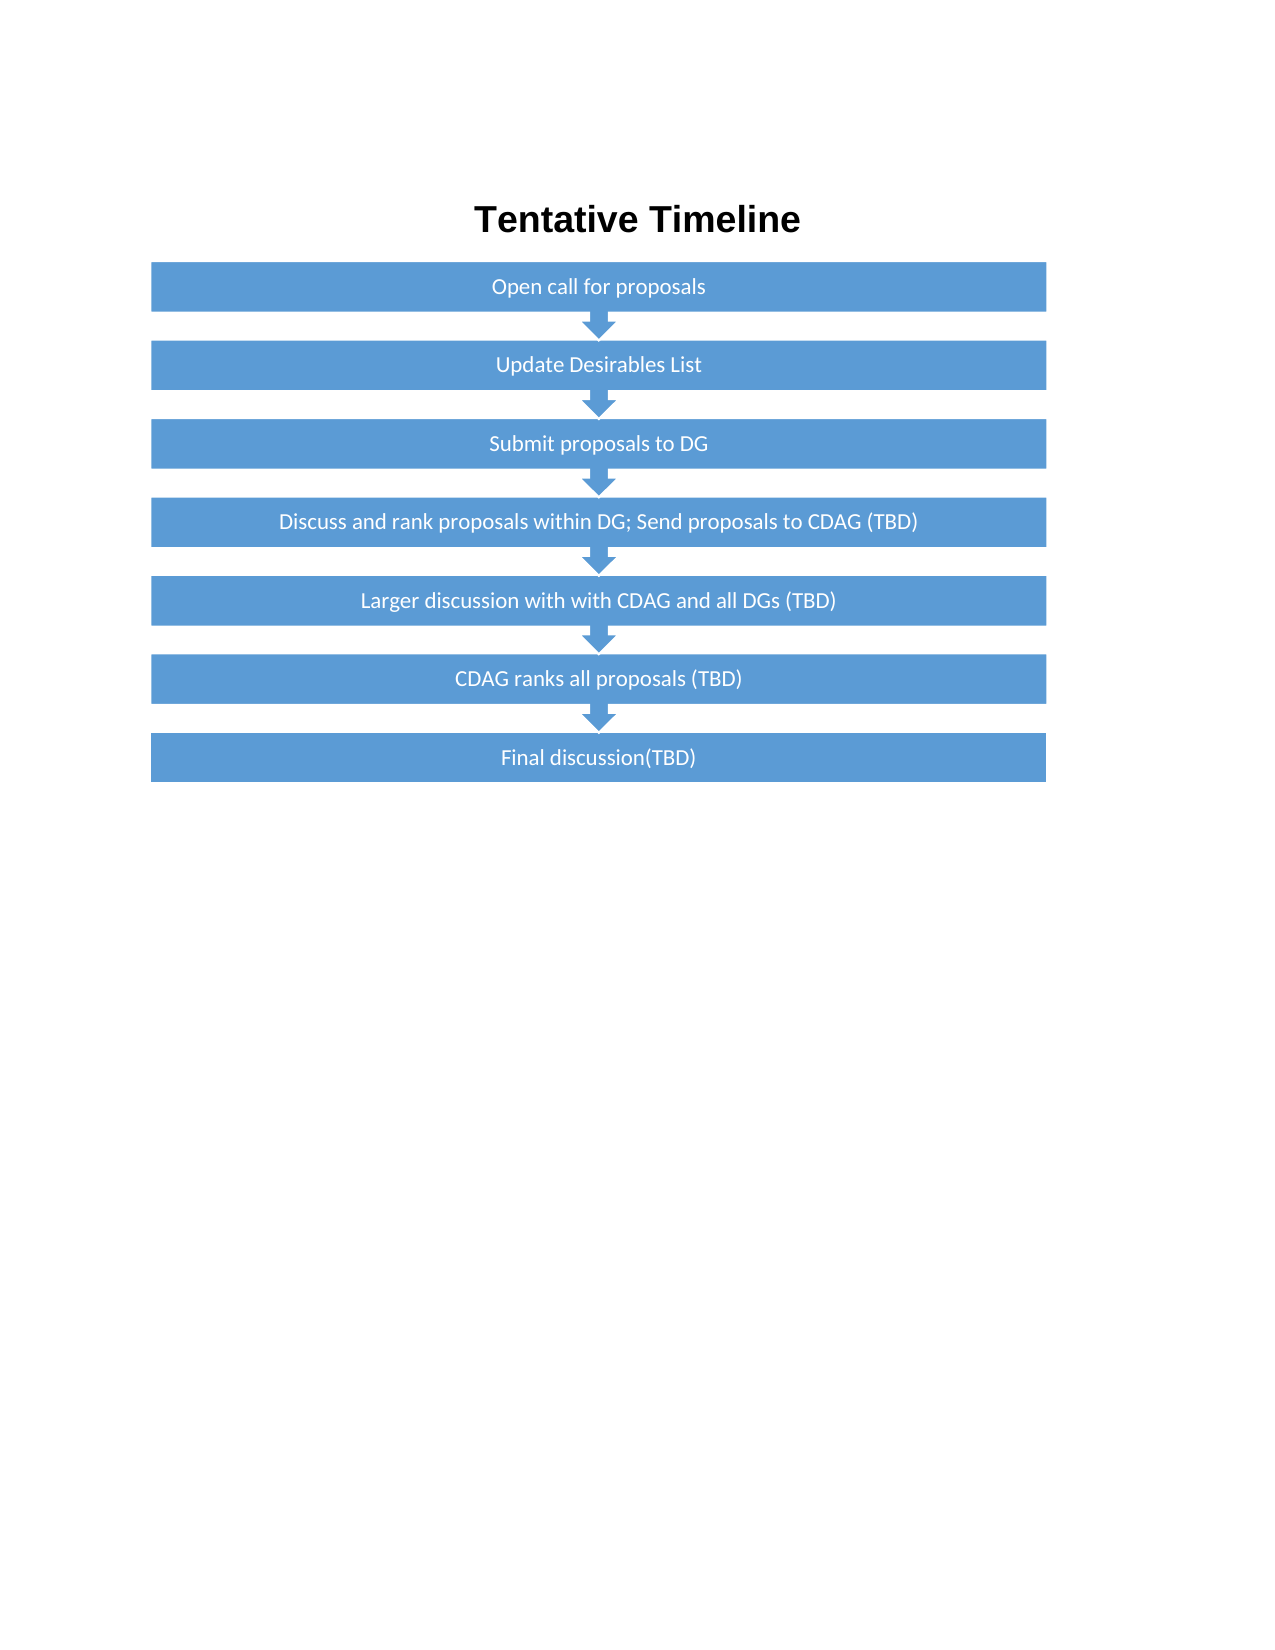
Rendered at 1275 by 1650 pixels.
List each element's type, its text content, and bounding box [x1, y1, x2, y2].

text Tentative Timeline [150, 198, 1125, 241]
